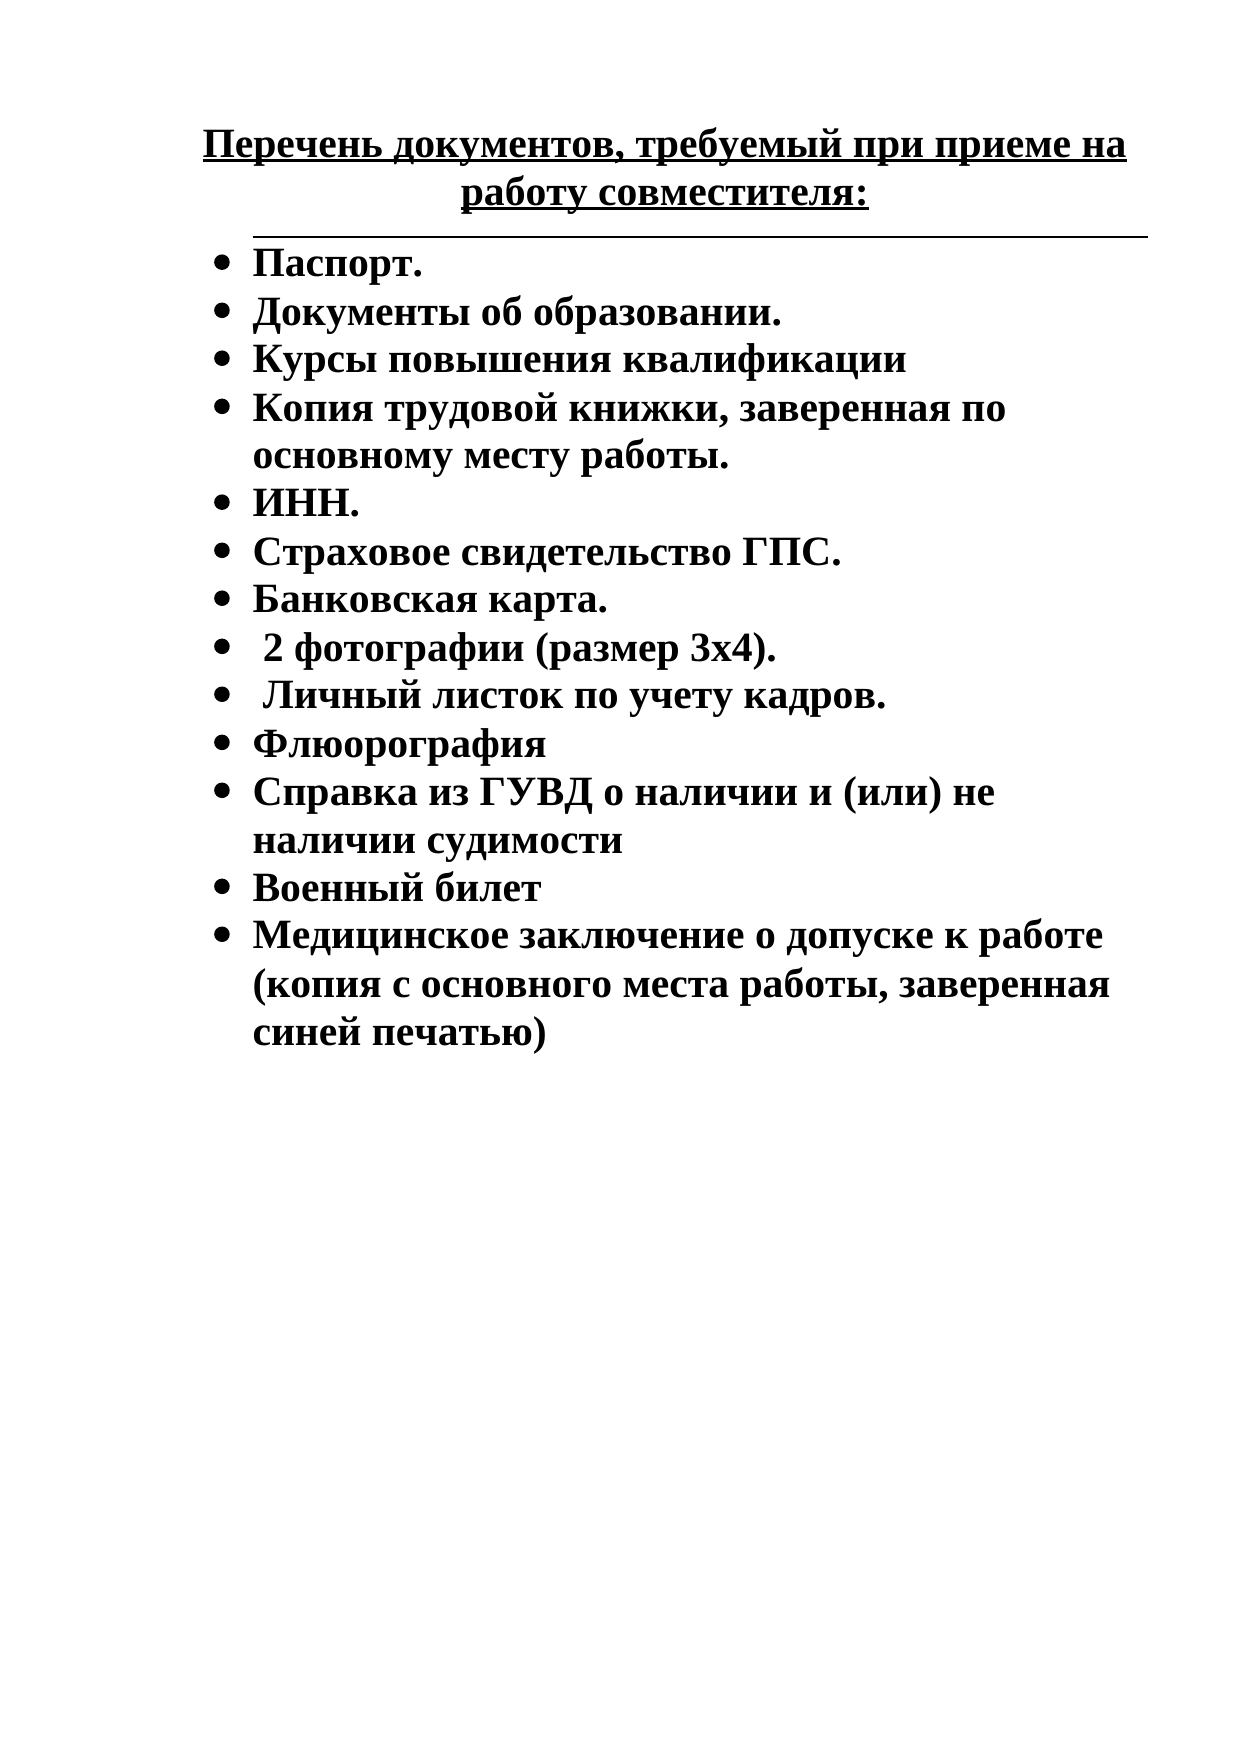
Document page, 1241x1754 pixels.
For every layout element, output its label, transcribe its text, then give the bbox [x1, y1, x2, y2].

list Медицинское заключение о допуске к работе [215, 910, 1152, 958]
text (копия с основного места работы, заверенная синей печатью) [252, 958, 1152, 1054]
list Справка из ГУВД о наличии и (или) не наличии судимости [215, 766, 1152, 862]
list Паспорт. [215, 238, 1152, 286]
list Флюорография [215, 718, 1152, 766]
list Личный листок по учету кадров. [215, 670, 1152, 718]
list Военный билет [215, 862, 1152, 910]
list Курсы повышения квалификации [215, 334, 1152, 382]
list Страховое свидетельство ГПС. [215, 526, 1152, 574]
list Документы об образовании. [215, 286, 1152, 334]
text Перечень документов, требуемый при приеме на работу совместителя: [177, 118, 1152, 214]
list 2 фотографии (размер 3х4). [215, 622, 1152, 670]
list Банковская карта. [215, 574, 1152, 622]
list Копия трудовой книжки, заверенная по основному месту работы. [215, 382, 1152, 478]
list ИНН. [215, 478, 1152, 526]
